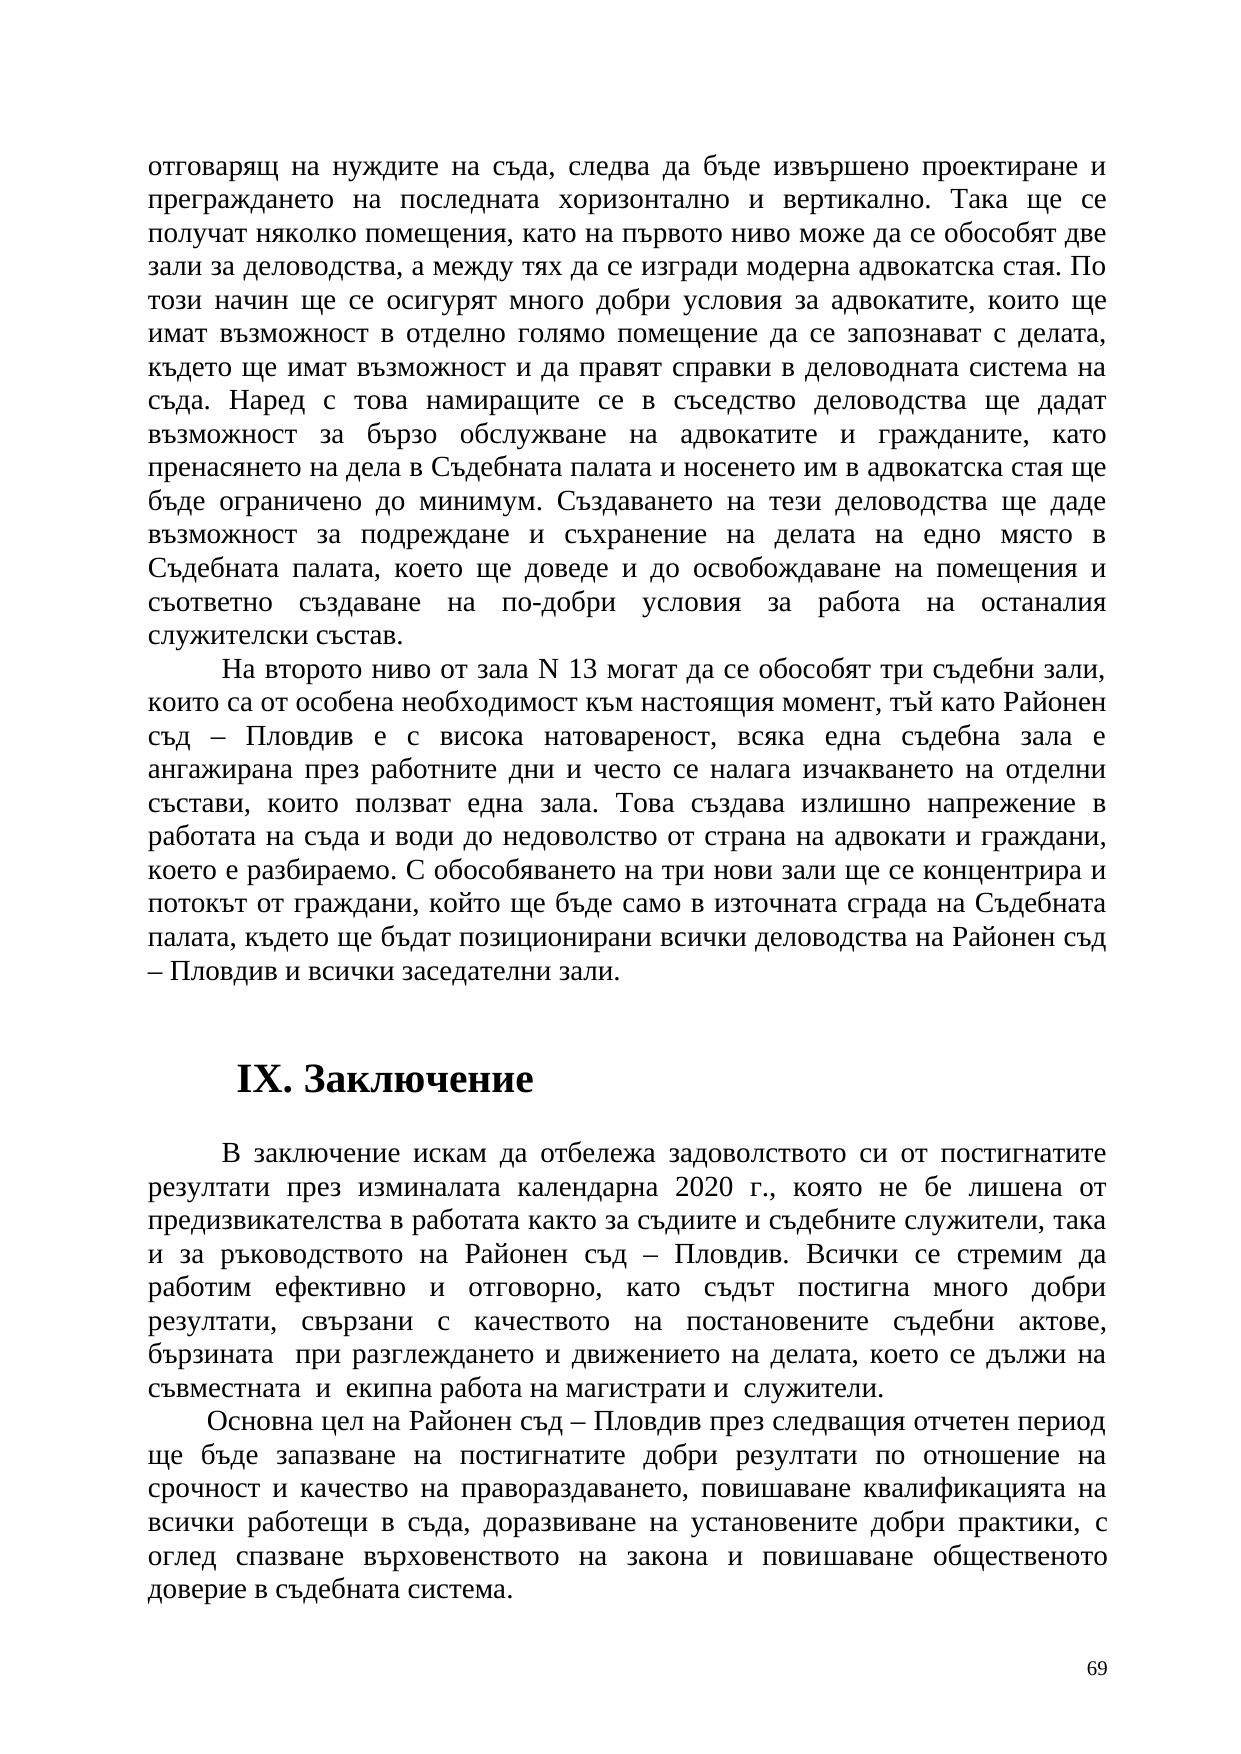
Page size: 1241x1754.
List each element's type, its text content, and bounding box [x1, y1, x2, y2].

text В заключение искам да отбележа задоволството си от постигнатите резултати през изминалата календарна 2020 г., която не бе лишена от предизвикателства в работата както за съдиите и съдебните служители, така и за ръководството на Районен съд – Пловдив. Всички се стремим да работим ефективно и отговорно, като съдът постигна много добри резултати, свързани с качеството на постановените съдебни актове, бързината при разглеждането и движението на делата, което се дължи на съвместната и екипна работа на магистрати и служители. [148, 1135, 1107, 1403]
text IX. Заключение [148, 1054, 1107, 1102]
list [148, 148, 1107, 651]
list На второто ниво от зала N 13 могат да се обособят три съдебни зали, които са от особена необходимост към настоящия момент, тъй като Районен съд – Пловдив е с висока натовареност, всяка една съдебна зала е ангажирана през работните дни и често се налага изчакването на отделни състави, които ползват една зала. Това създава излишно напрежение в работата на съда и води до недоволство от страна на адвокати и граждани, което е разбираемо. С обособяването на три нови зали ще се концентрира и потокът от граждани, който ще бъде само в източната сграда на Съдебната палата, където ще бъдат позиционирани всички деловодства на Районен съд – Пловдив и всички заседателни зали. [148, 651, 1107, 986]
text Основна цел на Районен съд – Пловдив през следващия отчетен период ще бъде запазване на постигнатите добри резултати по отношение на срочност и качество на правораздаването, повишаване квалификацията на всички работещи в съда, доразвиване на установените добри практики, с оглед спазване върховенството на закона и повишаване общественото доверие в съдебната система. [148, 1403, 1108, 1605]
